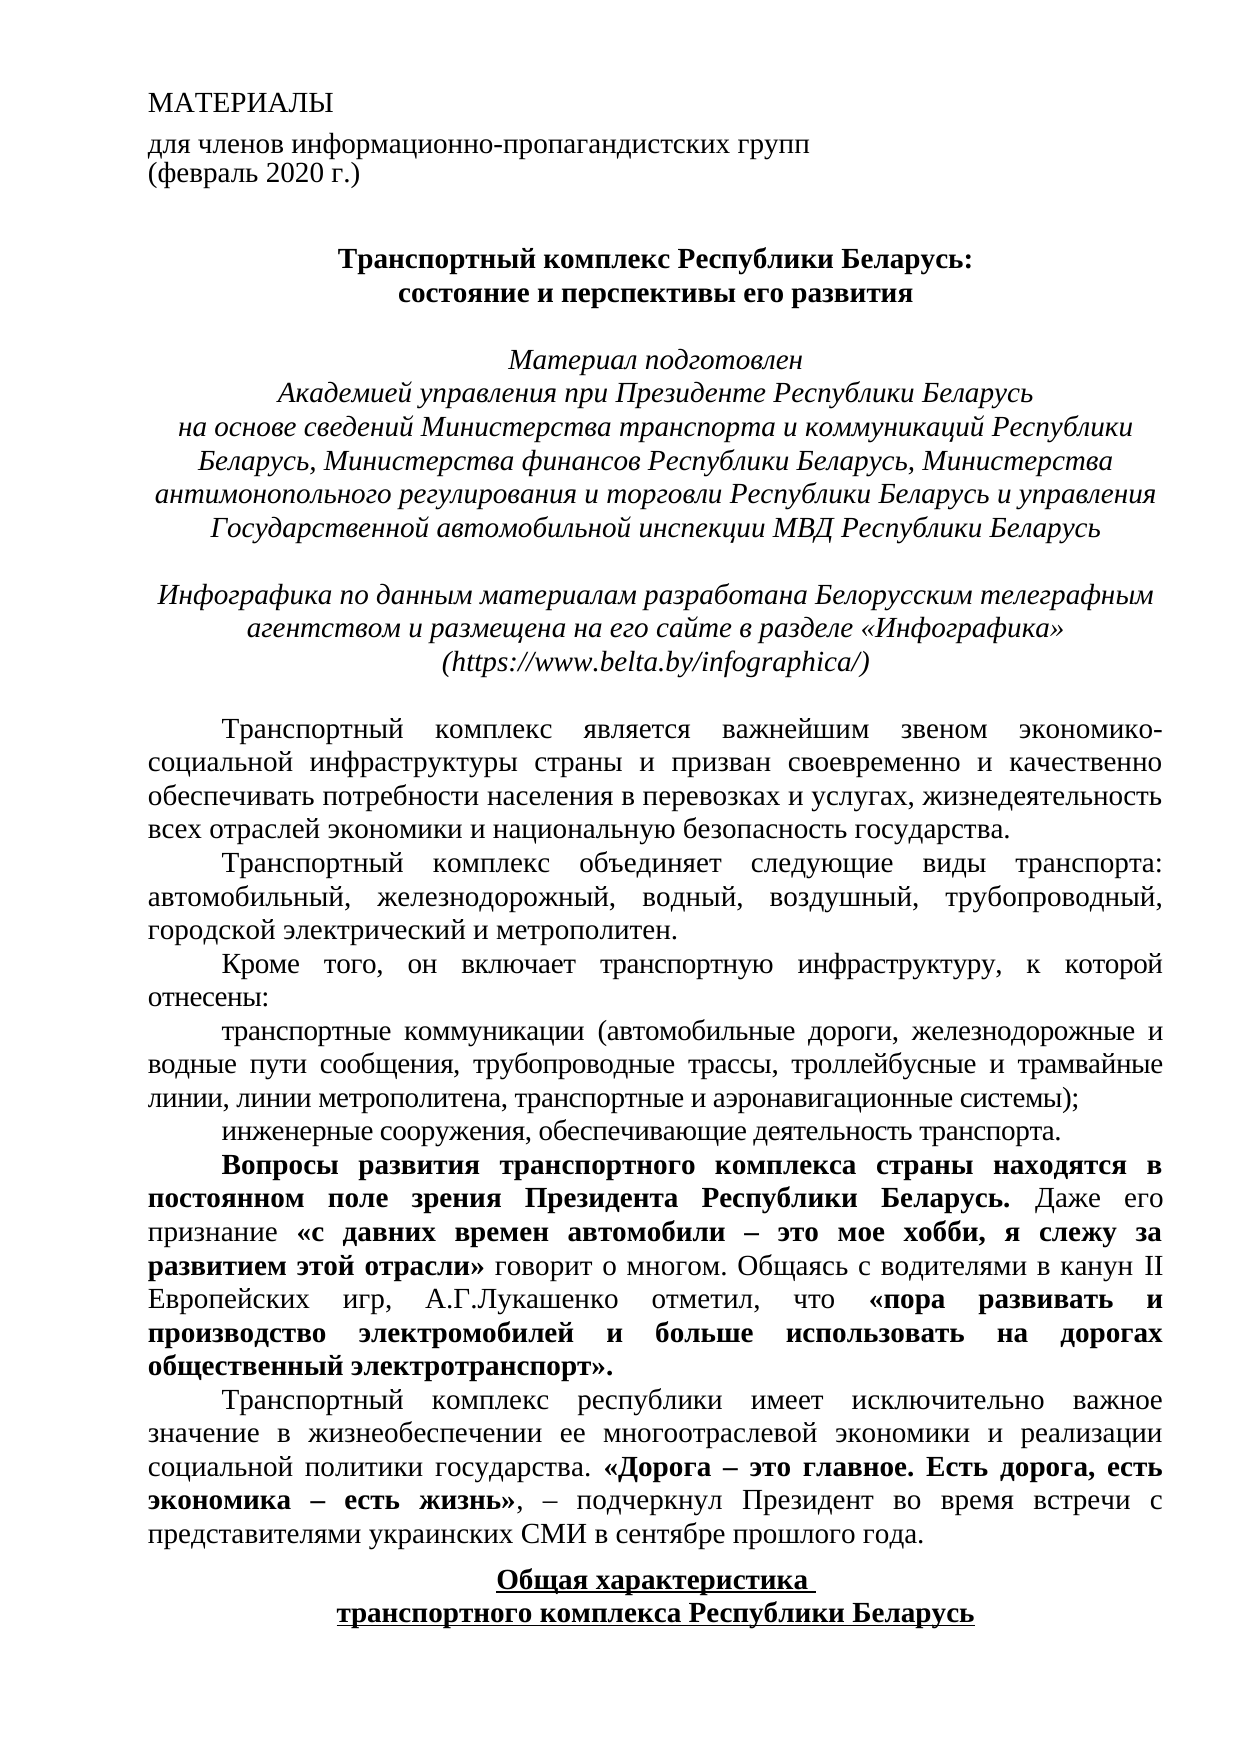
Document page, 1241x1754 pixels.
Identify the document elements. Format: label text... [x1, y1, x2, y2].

text инженерные сооружения, обеспечивающие деятельность транспорта. [148, 1113, 1163, 1147]
text МАТЕРИАЛЫ [148, 89, 1163, 118]
text Материал подготовлен [148, 342, 1163, 376]
text Кроме того, он включает транспортную инфраструктуру, к которой отнесены: [148, 946, 1163, 1013]
text состояние и перспективы его развития [148, 275, 1163, 308]
text (февраль 2020 г.) [148, 159, 1163, 189]
text Транспортный комплекс объединяет следующие виды транспорта: автомобильный, железнодорожный, водный, воздушный, трубопроводный, городской электрический и метрополитен. [148, 845, 1163, 946]
text Транспортный комплекс республики имеет исключительно важное значение в жизнеобеспечении ее многоотраслевой экономики и реализации социальной политики государства. «Дорога – это главное. Есть дорога, есть экономика – есть жизнь», – подчеркнул Президент во время встречи с представителями украинских СМИ в сентябре прошлого года. [148, 1382, 1163, 1549]
text транспортные коммуникации (автомобильные дороги, железнодорожные и водные пути сообщения, трубопроводные трассы, троллейбусные и трамвайные линии, линии метрополитена, транспортные и аэронавигационные системы); [148, 1013, 1163, 1113]
text Академией управления при Президенте Республики Беларусь [148, 376, 1163, 409]
text Транспортный комплекс является важнейшим звеном экономико-социальной инфраструктуры страны и призван своевременно и качественно обеспечивать потребности населения в перевозках и услугах, жизнедеятельность всех отраслей экономики и национальную безопасность государства. [148, 711, 1163, 845]
text для членов информационно-пропагандистских групп [148, 130, 1163, 159]
text на основе сведений Министерства транспорта и коммуникаций Республики Беларусь, Министерства финансов Республики Беларусь, Министерства антимонопольного регулирования и торговли Республики Беларусь и управления Государственной автомобильной инспекции МВД Республики Беларусь [148, 409, 1163, 543]
text Вопросы развития транспортного комплекса страны находятся в постоянном поле зрения Президента Республики Беларусь. Даже его признание «с давних времен автомобили – это мое хобби, я слежу за развитием этой отрасли» говорит о многом. Общаясь с водителями в канун II Европейских игр, А.Г.Лукашенко отметил, что «пора развивать и производство электромобилей и больше использовать на дорогах общественный электротранспорт». [148, 1147, 1163, 1382]
text Транспортный комплекс Республики Беларусь: [148, 241, 1163, 275]
text Инфографика по данным материалам разработана Белорусским телеграфным агентством и размещена на его сайте в разделе «Инфографика» (https://www.belta.by/infographica/) [148, 577, 1163, 677]
text Общая характеристика транспортного комплекса Республики Беларусь [148, 1562, 1163, 1629]
